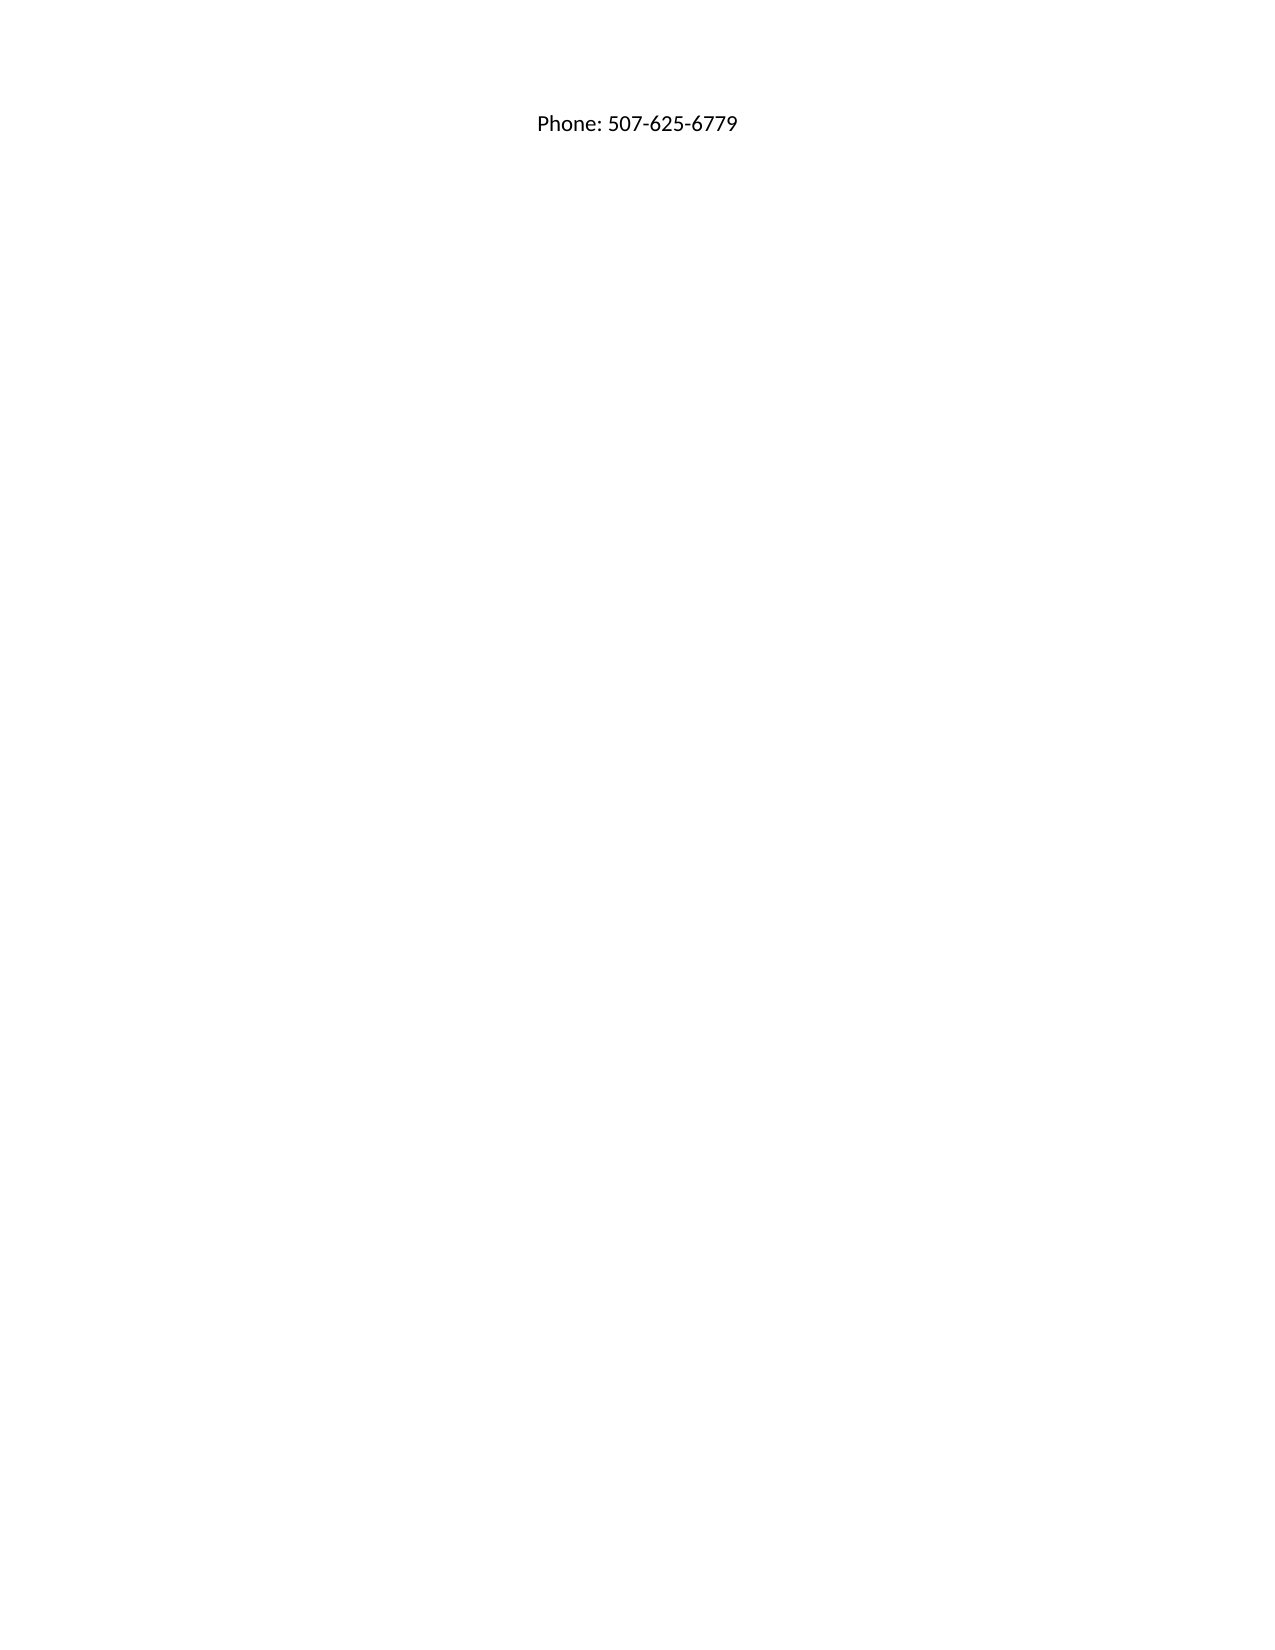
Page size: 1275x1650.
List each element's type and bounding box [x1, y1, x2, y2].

text [90, 109, 1185, 166]
